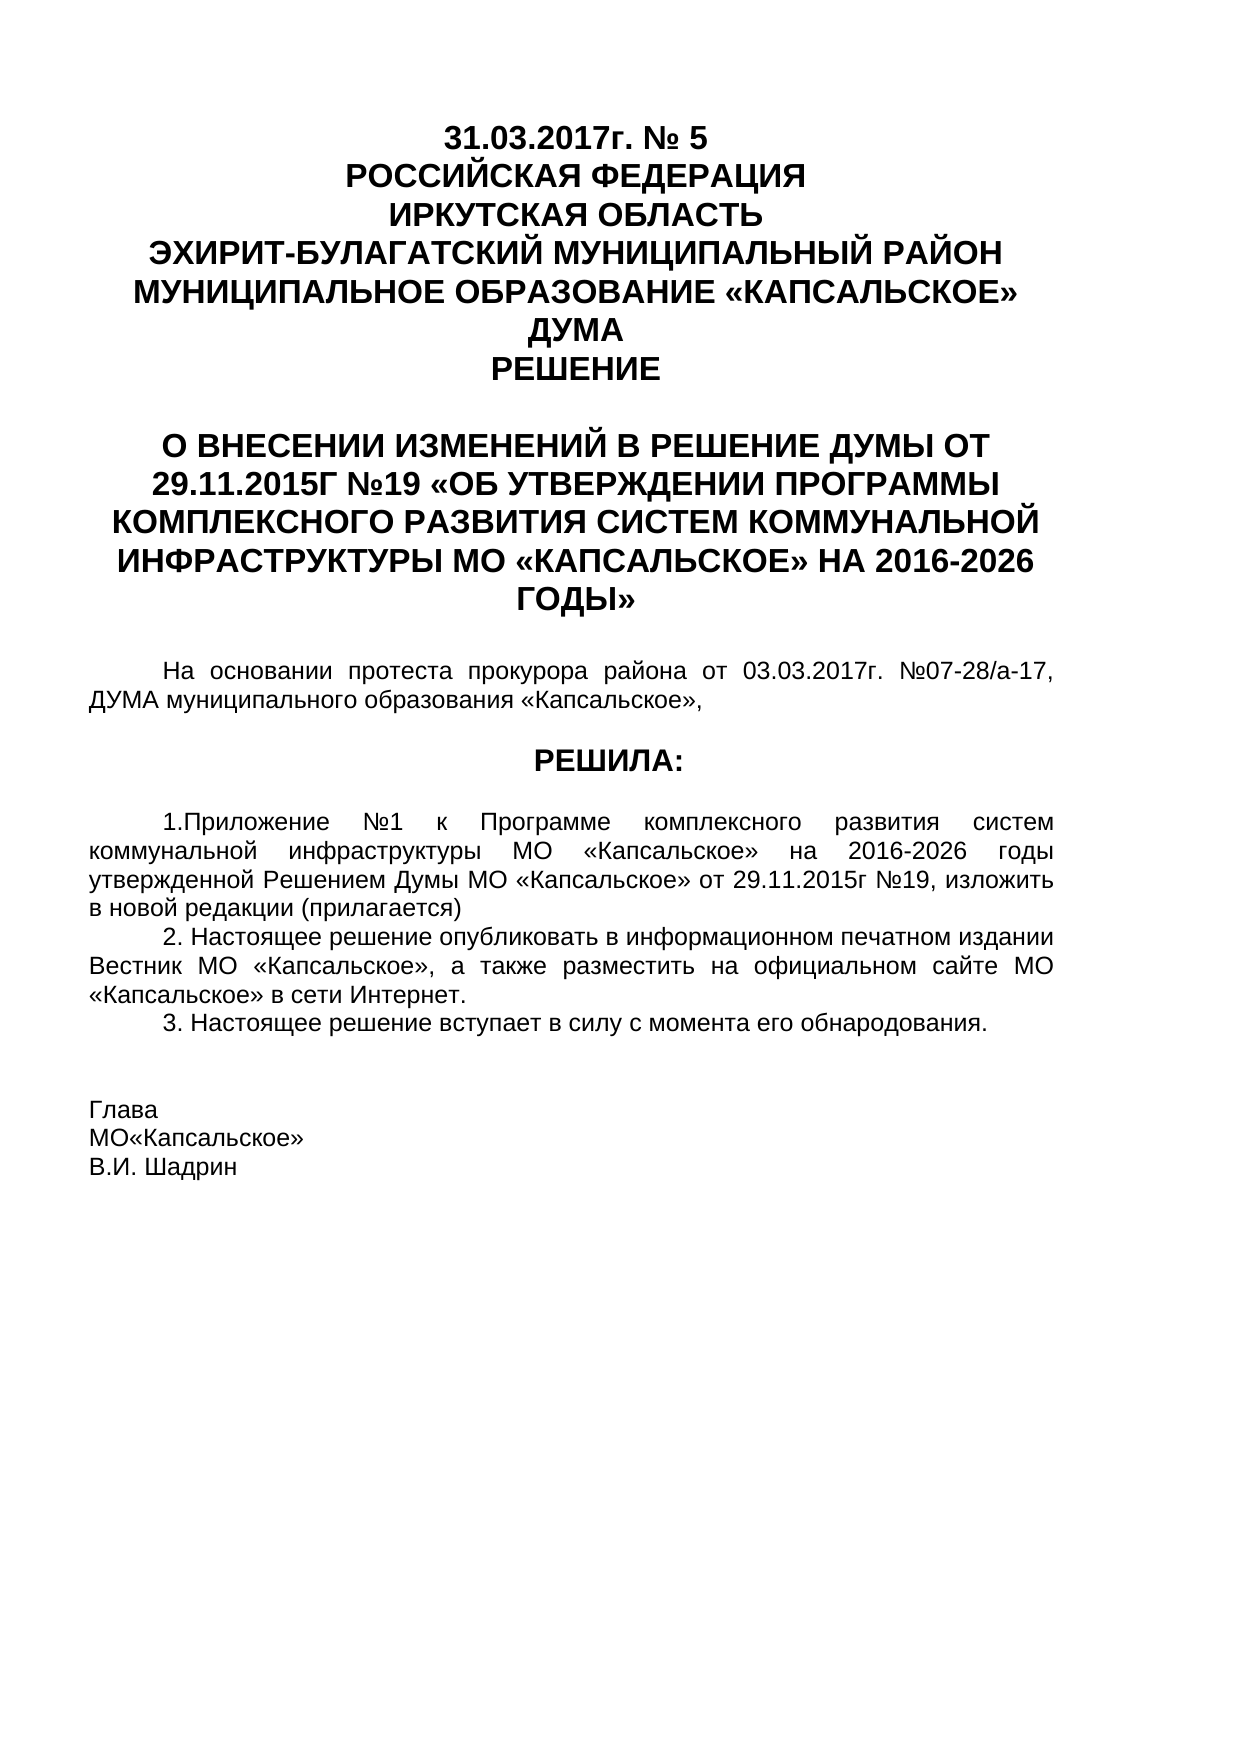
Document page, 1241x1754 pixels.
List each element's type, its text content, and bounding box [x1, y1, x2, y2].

text 1.Приложение №1 к Программе комплексного развития систем коммунальной инфраструктуры МО «Капсальское» на 2016-2026 годы утвержденной Решением Думы МО «Капсальское» от 29.11.2015г №19, изложить в новой редакции (прилагается) [89, 807, 1055, 922]
text МУНИЦИПАЛЬНОЕ ОБРАЗОВАНИЕ «КАПСАЛЬСКОЕ» [89, 272, 1063, 310]
text РЕШЕНИЕ [89, 349, 1063, 387]
text ЭХИРИТ-БУЛАГАТСКИЙ МУНИЦИПАЛЬНЫЙ РАЙОН [89, 233, 1063, 272]
text О ВНЕСЕНИИ ИЗМЕНЕНИЙ В РЕШЕНИЕ ДУМЫ ОТ 29.11.2015Г №19 «ОБ УТВЕРЖДЕНИИ ПРОГРАММЫ КОМПЛЕКСНОГО РАЗВИТИЯ СИСТЕМ КОММУНАЛЬНОЙ ИНФРАСТРУКТУРЫ МО «КАПСАЛЬСКОЕ» НА 2016-2026 ГОДЫ» [89, 426, 1063, 618]
text На основании протеста прокурора района от 03.03.2017г. №07-28/а-17, ДУМА муниципального образования «Капсальское», [89, 656, 1055, 714]
text ИРКУТСКАЯ ОБЛАСТЬ [89, 195, 1063, 233]
text ДУМА [89, 310, 1063, 349]
text 31.03.2017г. № 5 [89, 118, 1063, 157]
text РЕШИЛА: [89, 742, 1055, 778]
text В.И. Шадрин [89, 1152, 1055, 1181]
text 2. Настоящее решение опубликовать в информационном печатном издании Вестник МО «Капсальское», а также разместить на официальном сайте МО «Капсальское» в сети Интернет. [89, 922, 1055, 1008]
text 3. Настоящее решение вступает в силу с момента его обнародования. [89, 1008, 1055, 1037]
text МО«Капсальское» [89, 1123, 1055, 1152]
text Глава [89, 1094, 1055, 1123]
text РОССИЙСКАЯ ФЕДЕРАЦИЯ [89, 157, 1063, 195]
